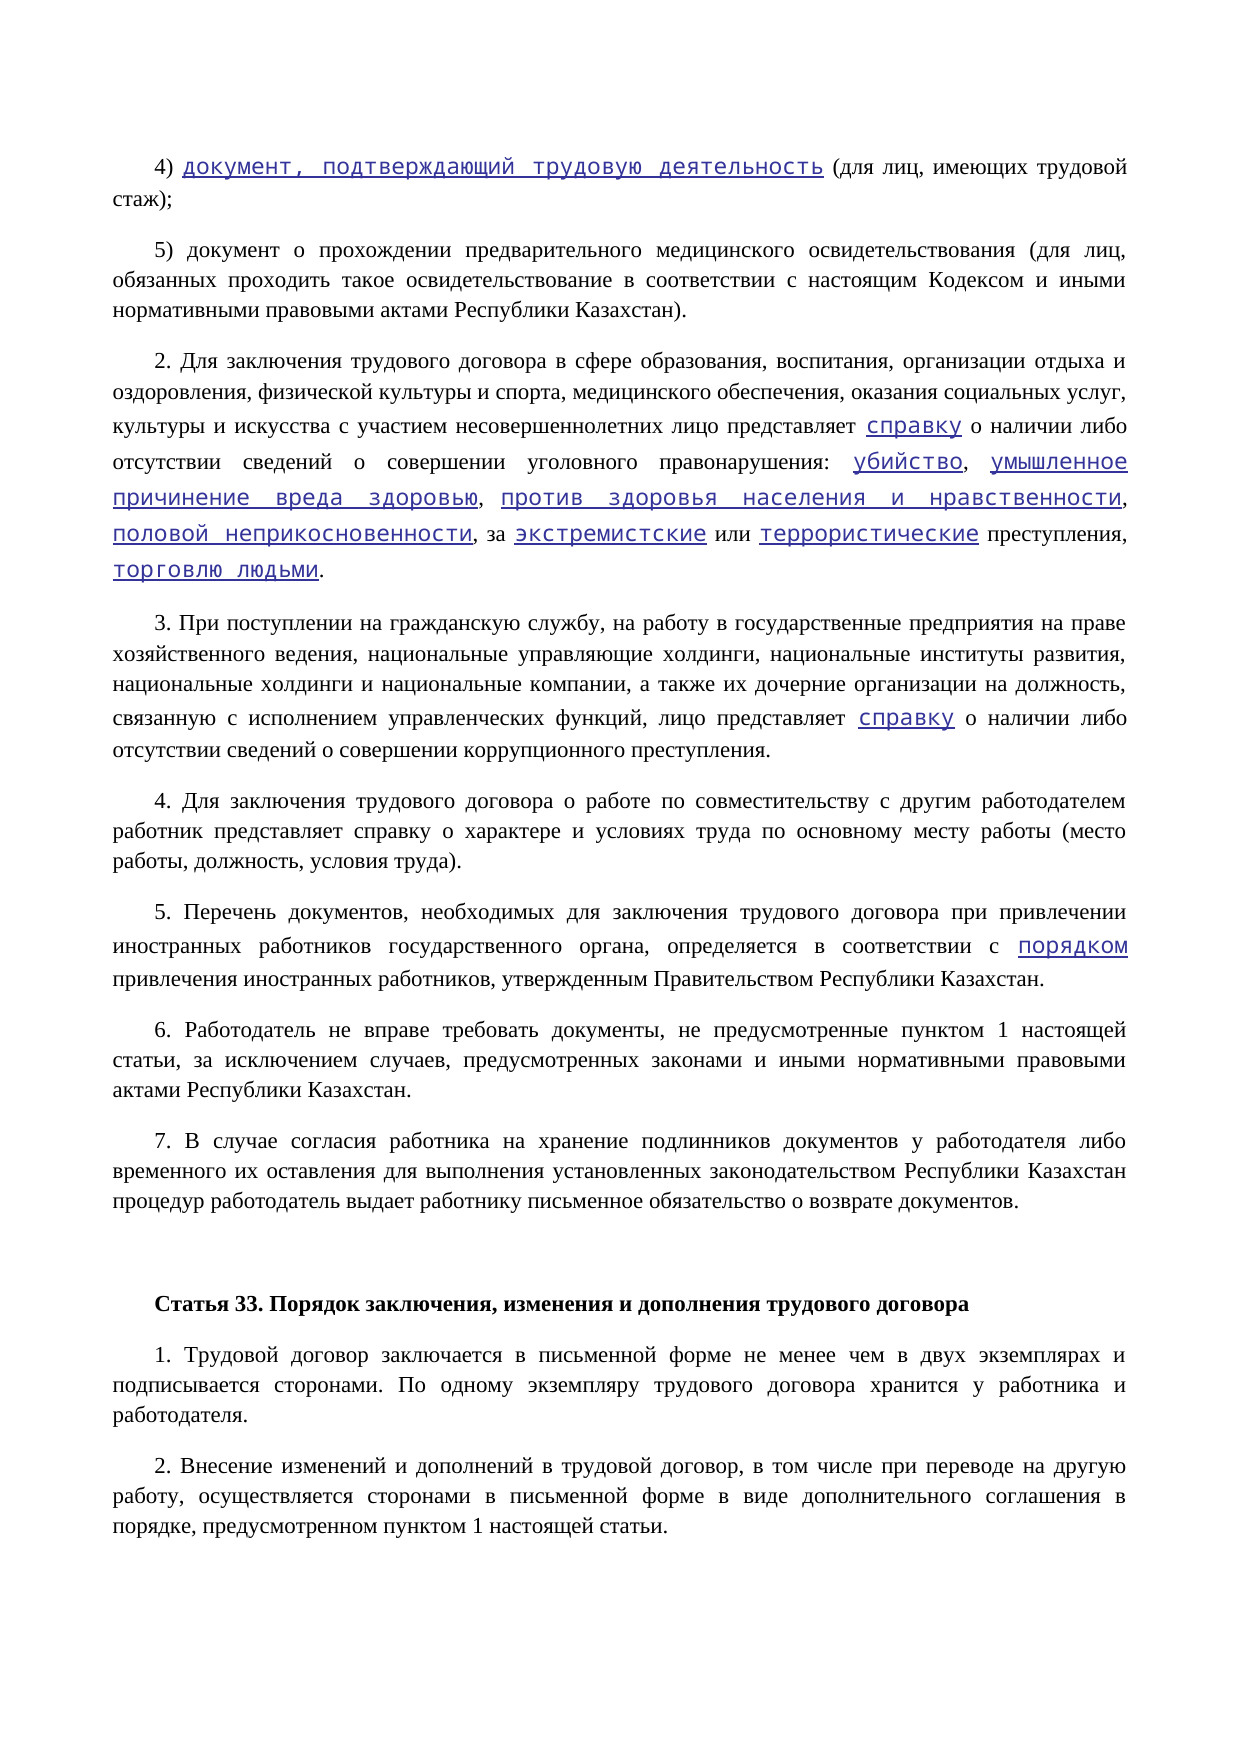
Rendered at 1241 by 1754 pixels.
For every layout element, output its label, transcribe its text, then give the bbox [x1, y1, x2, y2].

text 1. Трудовой договор заключается в письменной форме не менее чем в двух экземплярах и подписывается сторонами. По одному экземпляру трудового договора хранится у работника и работодателя. [112, 1341, 1128, 1427]
text 3. При поступлении на гражданскую службу, на работу в государственные предприятия на праве хозяйственного ведения, национальные управляющие холдинги, национальные институты развития, национальные холдинги и национальные компании, а также их дочерние организации на должность, связанную с исполнением управленческих функций, лицо представляет справку о наличии либо отсутствии сведений о совершении коррупционного преступления. [112, 609, 1128, 762]
text Статья 33. Порядок заключения, изменения и дополнения трудового договора [154, 1289, 1128, 1316]
text 5) документ о прохождении предварительного медицинского освидетельствования (для лиц, обязанных проходить такое освидетельствование в соответствии с настоящим Кодексом и иными нормативными правовыми актами Республики Казахстан). [112, 236, 1128, 323]
text 4) документ, подтверждающий трудовую деятельность (для лиц, имеющих трудовой стаж); [112, 150, 1128, 211]
text 7. В случае согласия работника на хранение подлинников документов у работодателя либо временного их оставления для выполнения установленных законодательством Республики Казахстан процедур работодатель выдает работнику письменное обязательство о возврате документов. [112, 1127, 1128, 1214]
text 2. Для заключения трудового договора в сфере образования, воспитания, организации отдыха и оздоровления, физической культуры и спорта, медицинского обеспечения, оказания социальных услуг, культуры и искусства с участием несовершеннолетних лицо представляет справку о наличии либо отсутствии сведений о совершении уголовного правонарушения: убийство, умышленное причинение вреда здоровью, против здоровья населения и нравственности, половой неприкосновенности, за экстремистские или террористические преступления, торговлю людьми. [112, 348, 1128, 584]
text 2. Внесение изменений и дополнений в трудовой договор, в том числе при переводе на другую работу, осуществляется сторонами в письменной форме в виде дополнительного соглашения в порядке, предусмотренном пунктом 1 настоящей статьи. [112, 1452, 1128, 1539]
text 4. Для заключения трудового договора о работе по совместительству с другим работодателем работник представляет справку о характере и условиях труда по основному месту работы (место работы, должность, условия труда). [112, 787, 1128, 874]
text 6. Работодатель не вправе требовать документы, не предусмотренные пунктом 1 настоящей статьи, за исключением случаев, предусмотренных законами и иными нормативными правовыми актами Республики Казахстан. [112, 1016, 1128, 1102]
text 5. Перечень документов, необходимых для заключения трудового договора при привлечении иностранных работников государственного органа, определяется в соответствии с порядком привлечения иностранных работников, утвержденным Правительством Республики Казахстан. [112, 898, 1128, 991]
